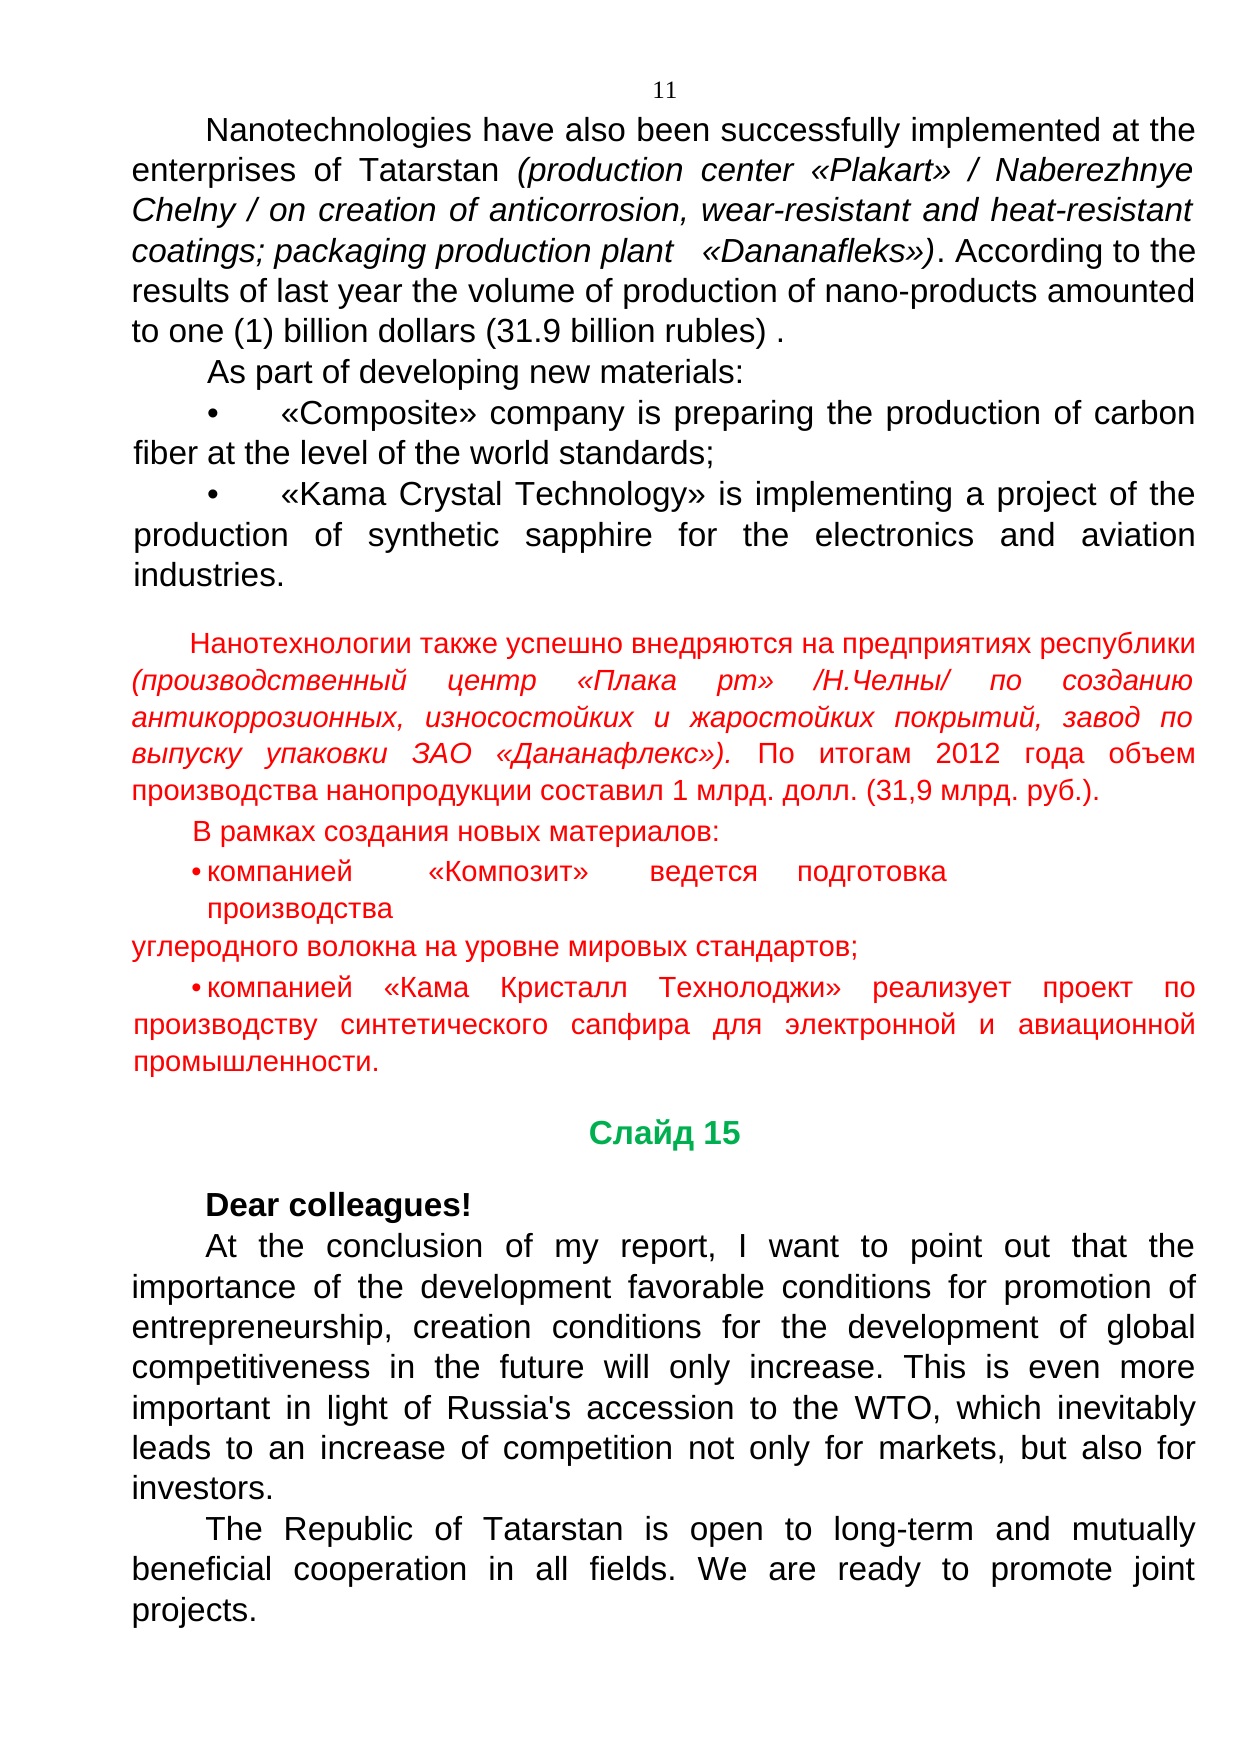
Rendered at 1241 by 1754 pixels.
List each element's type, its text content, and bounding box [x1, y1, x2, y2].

list компанией «Кама Кристалл Технолоджи» реализует проект по производству синтетического сапфира для электронной и авиационной промышленности. [133, 970, 1197, 1077]
text The Republic of Tatarstan is open to long-term and mutually beneficial cooperation in all fields. We are ready to promote joint projects. [131, 1509, 1197, 1628]
list компанией «Композит» ведется подготовка производства [133, 854, 1197, 925]
text В рамках создания новых материалов: [192, 814, 1197, 848]
text Dear colleagues! [205, 1185, 1197, 1223]
list «Kama Crystal Technology» is implementing a project of the production of synthetic sapphire for the electronics and aviation industries. [133, 474, 1197, 593]
text At the conclusion of my report, I want to point out that the importance of the development favorable conditions for promotion of entrepreneurship, creation conditions for the development of global competitiveness in the future will only increase. This is even more important in light of Russia's accession to the WTO, which inevitably leads to an increase of competition not only for markets, but also for investors. [131, 1226, 1197, 1507]
text Nanotechnologies have also been successfully implemented at the enterprises of Tatarstan (production center «Plakart» / Naberezhnye Chelny / on creation of anticorrosion, wear-resistant and heat-resistant coatings; packaging production plant «Dananafleks»). According to the results of last year the volume of production of nano-products amounted to one (1) billion dollars (31.9 billion rubles) . [131, 110, 1197, 350]
subtitle Слайд 15 [133, 1113, 1196, 1152]
text Нанотехнологии также успешно внедряются на предприятиях республики (производственный центр «Плака рт» /Н.Челны/ по созданию антикоррозионных, износостойких и жаростойких покрытий, завод по выпуску упаковки ЗАО «Дананафлекс»). По итогам 2012 года объем производства нанопродукции составил 1 млрд. долл. (31,9 млрд. руб.). [131, 626, 1197, 807]
text углеродного волокна на уровне мировых стандартов; [131, 929, 1197, 963]
text As part of developing new materials: [207, 352, 1197, 391]
list «Composite» company is preparing the production of carbon fiber at the level of the world standards; [133, 393, 1197, 472]
